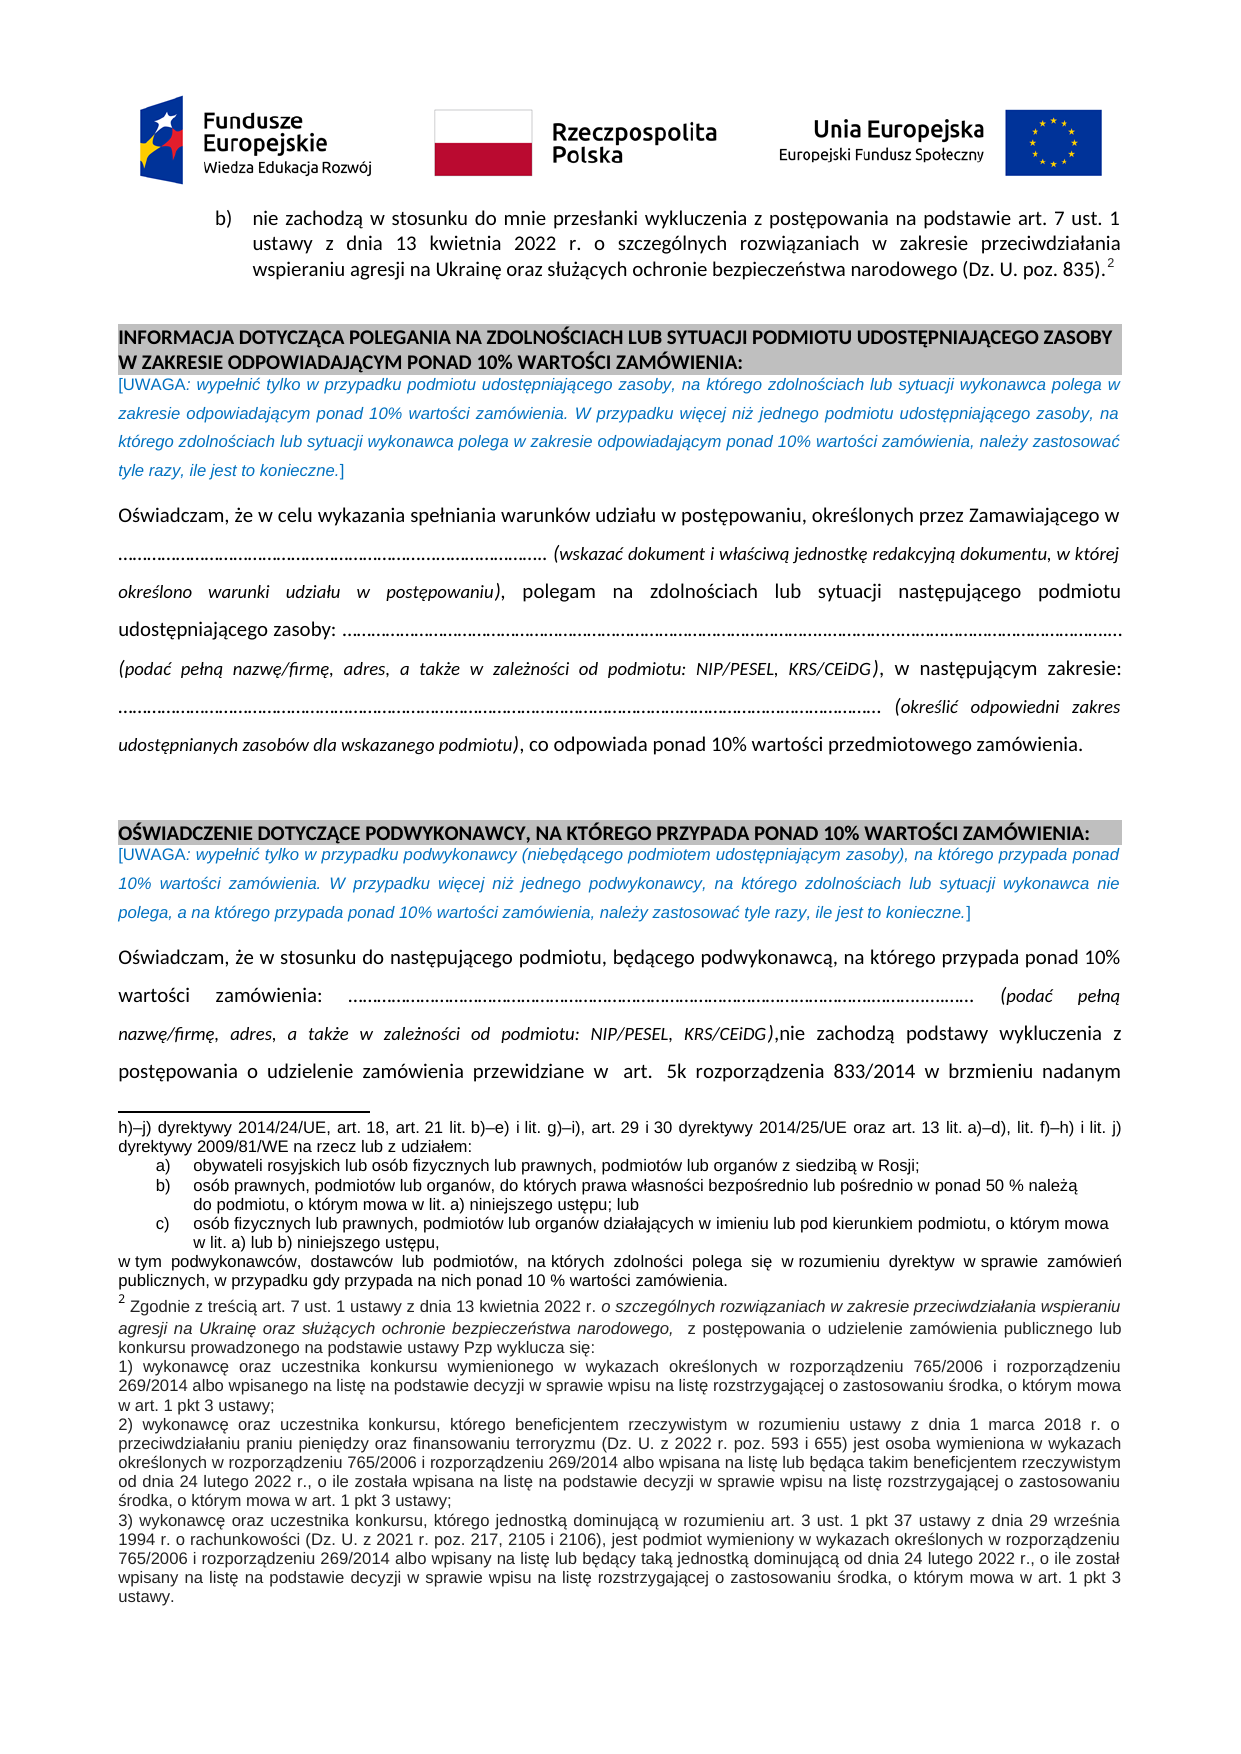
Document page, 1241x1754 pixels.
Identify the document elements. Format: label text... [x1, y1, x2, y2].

text Oświadczam, że w stosunku do następującego podmiotu, będącego podwykonawcą, na którego przypada ponad 10% wartości zamówienia: ……………………………………………………………………………………………….………..….…… (podać pełną nazwę/firmę, adres, a także w zależności od podmiotu: NIP/PESEL, KRS/CEiDG),nie zachodzą podstawy wykluczenia z postępowania o udzielenie zamówienia przewidziane w art. 5k rozporządzenia 833/2014 w brzmieniu nadanym rozporządzeniem 2022/576. [118, 944, 1122, 1084]
text OŚWIADCZENIE DOTYCZĄCE PODWYKONAWCY, NA KTÓREGO PRZYPADA PONAD 10% WARTOŚCI ZAMÓWIENIA: [118, 820, 1122, 845]
text [UWAGA: wypełnić tylko w przypadku podwykonawcy (niebędącego podmiotem udostępniającym zasoby), na którego przypada ponad 10% wartości zamówienia. W przypadku więcej niż jednego podwykonawcy, na którego zdolnościach lub sytuacji wykonawca nie polega, a na którego przypada ponad 10% wartości zamówienia, należy zastosować tyle razy, ile jest to konieczne.] [118, 845, 1122, 922]
list nie zachodzą w stosunku do mnie przesłanki wykluczenia z postępowania na podstawie art. 7 ust. 1 ustawy z dnia 13 kwietnia 2022 r. o szczególnych rozwiązaniach w zakresie przeciwdziałania wspieraniu agresji na Ukrainę oraz służących ochronie bezpieczeństwa narodowego (Dz. U. poz. 835). [215, 206, 1122, 282]
picture [118, 73, 1123, 206]
text INFORMACJA DOTYCZĄCA POLEGANIA NA ZDOLNOŚCIACH LUB SYTUACJI PODMIOTU UDOSTĘPNIAJĄCEGO ZASOBY W ZAKRESIE ODPOWIADAJĄCYM PONAD 10% WARTOŚCI ZAMÓWIENIA: [118, 324, 1122, 375]
text [UWAGA: wypełnić tylko w przypadku podmiotu udostępniającego zasoby, na którego zdolnościach lub sytuacji wykonawca polega w zakresie odpowiadającym ponad 10% wartości zamówienia. W przypadku więcej niż jednego podmiotu udostępniającego zasoby, na którego zdolnościach lub sytuacji wykonawca polega w zakresie odpowiadającym ponad 10% wartości zamówienia, należy zastosować tyle razy, ile jest to konieczne.] [118, 375, 1122, 480]
text Oświadczam, że w celu wykazania spełniania warunków udziału w postępowaniu, określonych przez Zamawiającego w ………………………………………………………...………………….. (wskazać dokument i właściwą jednostkę redakcyjną dokumentu, w której określono warunki udziału w postępowaniu), polegam na zdolnościach lub sytuacji następującego podmiotu udostępniającego zasoby: ………………………………………………………………………………………..…………...…………………………………….… (podać pełną nazwę/firmę, adres, a także w zależności od podmiotu: NIP/PESEL, KRS/CEiDG), w następującym zakresie: …………………………………………………………………………………………………………………………………………… (określić odpowiedni zakres udostępnianych zasobów dla wskazanego podmiotu), co odpowiada ponad 10% wartości przedmiotowego zamówienia. [118, 502, 1122, 756]
